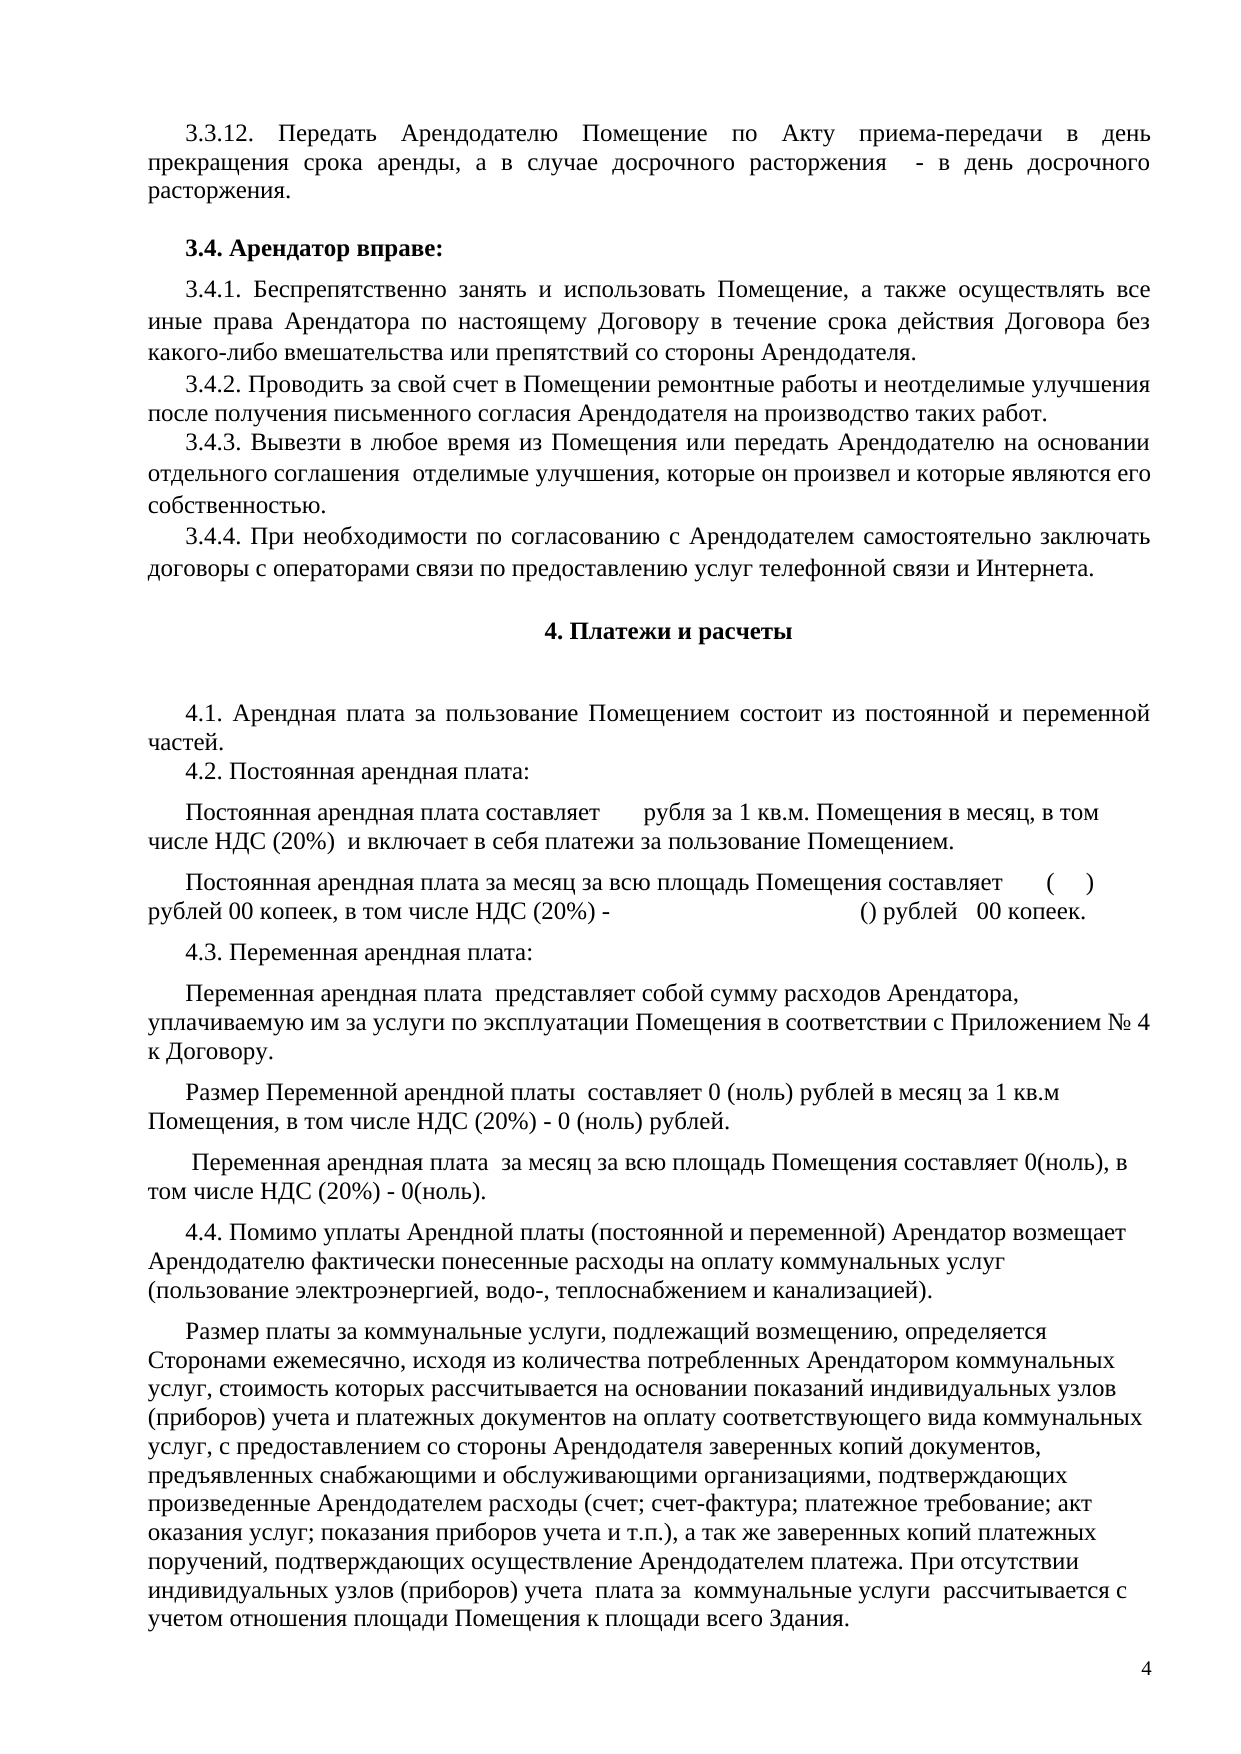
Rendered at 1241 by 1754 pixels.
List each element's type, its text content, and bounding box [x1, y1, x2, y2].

text 3.4.4. При необходимости по согласованию с Арендодателем самостоятельно заключать договоры с операторами связи по предоставлению услуг телефонной связи и Интернета. [148, 521, 1152, 582]
text Размер платы за коммунальные услуги, подлежащий возмещению, определяется Сторонами ежемесячно, исходя из количества потребленных Арендатором коммунальных услуг, стоимость которых рассчитывается на основании показаний индивидуальных узлов (приборов) учета и платежных документов на оплату соответствующего вида коммунальных услуг, с предоставлением со стороны Арендодателя заверенных копий документов, предъявленных снабжающими и обслуживающими организациями, подтверждающих произведенные Арендодателем расходы (счет; счет-фактура; платежное требование; акт оказания услуг; показания приборов учета и т.п.), а так же заверенных копий платежных поручений, подтверждающих осуществление Арендодателем платежа. При отсутствии индивидуальных узлов (приборов) учета плата за коммунальные услуги рассчитывается с учетом отношения площади Помещения к площади всего Здания. [148, 1316, 1152, 1632]
text Постоянная арендная плата составляет рубля за 1 кв.м. Помещения в месяц, в том числе НДС (20%) и включает в себя платежи за пользование Помещением. [148, 797, 1152, 855]
text 4.1. Арендная плата за пользование Помещением состоит из постоянной и переменной частей. [148, 698, 1152, 756]
text 4. Платежи и расчеты [148, 616, 1152, 645]
text 3.4.1. Беспрепятственно занять и использовать Помещение, а также осуществлять все иные права Арендатора по настоящему Договору в течение срока действия Договора без какого-либо вмешательства или препятствий со стороны Арендодателя. [148, 274, 1152, 366]
text 3.4. Арендатор вправе: [148, 233, 1152, 262]
text 4.2. Постоянная арендная плата: [148, 756, 1152, 785]
text Переменная арендная плата за месяц за всю площадь Помещения составляет 0(ноль), в том числе НДС (20%) - 0(ноль). [148, 1147, 1152, 1205]
text 4.3. Переменная арендная плата: [148, 937, 1152, 966]
text 3.4.2. Проводить за свой счет в Помещении ремонтные работы и неотделимые улучшения после получения письменного согласия Арендодателя на производство таких работ. [148, 369, 1152, 427]
text 4.4. Помимо уплаты Арендной платы (постоянной и переменной) Арендатор возмещает Арендодателю фактически понесенные расходы на оплату коммунальных услуг (пользование электроэнергией, водо-, теплоснабжением и канализацией). [148, 1217, 1152, 1303]
text Переменная арендная плата представляет собой сумму расходов Арендатора, уплачиваемую им за услуги по эксплуатации Помещения в соответствии с Приложением № 4 к Договору. [148, 978, 1152, 1065]
text 3.4.3. Вывезти в любое время из Помещения или передать Арендодателю на основании отдельного соглашения отделимые улучшения, которые он произвел и которые являются его собственностью. [148, 427, 1152, 518]
text Размер Переменной арендной платы составляет 0 (ноль) рублей в месяц за 1 кв.м Помещения, в том числе НДС (20%) - 0 (ноль) рублей. [148, 1077, 1152, 1135]
text Постоянная арендная плата за месяц за всю площадь Помещения составляет ( ) рублей 00 копеек, в том числе НДС (20%) - () рублей 00 копеек. [148, 867, 1152, 925]
text 3.3.12. Передать Арендодателю Помещение по Акту приема-передачи в день прекращения срока аренды, а в случае досрочного расторжения - в день досрочного расторжения. [148, 118, 1152, 204]
